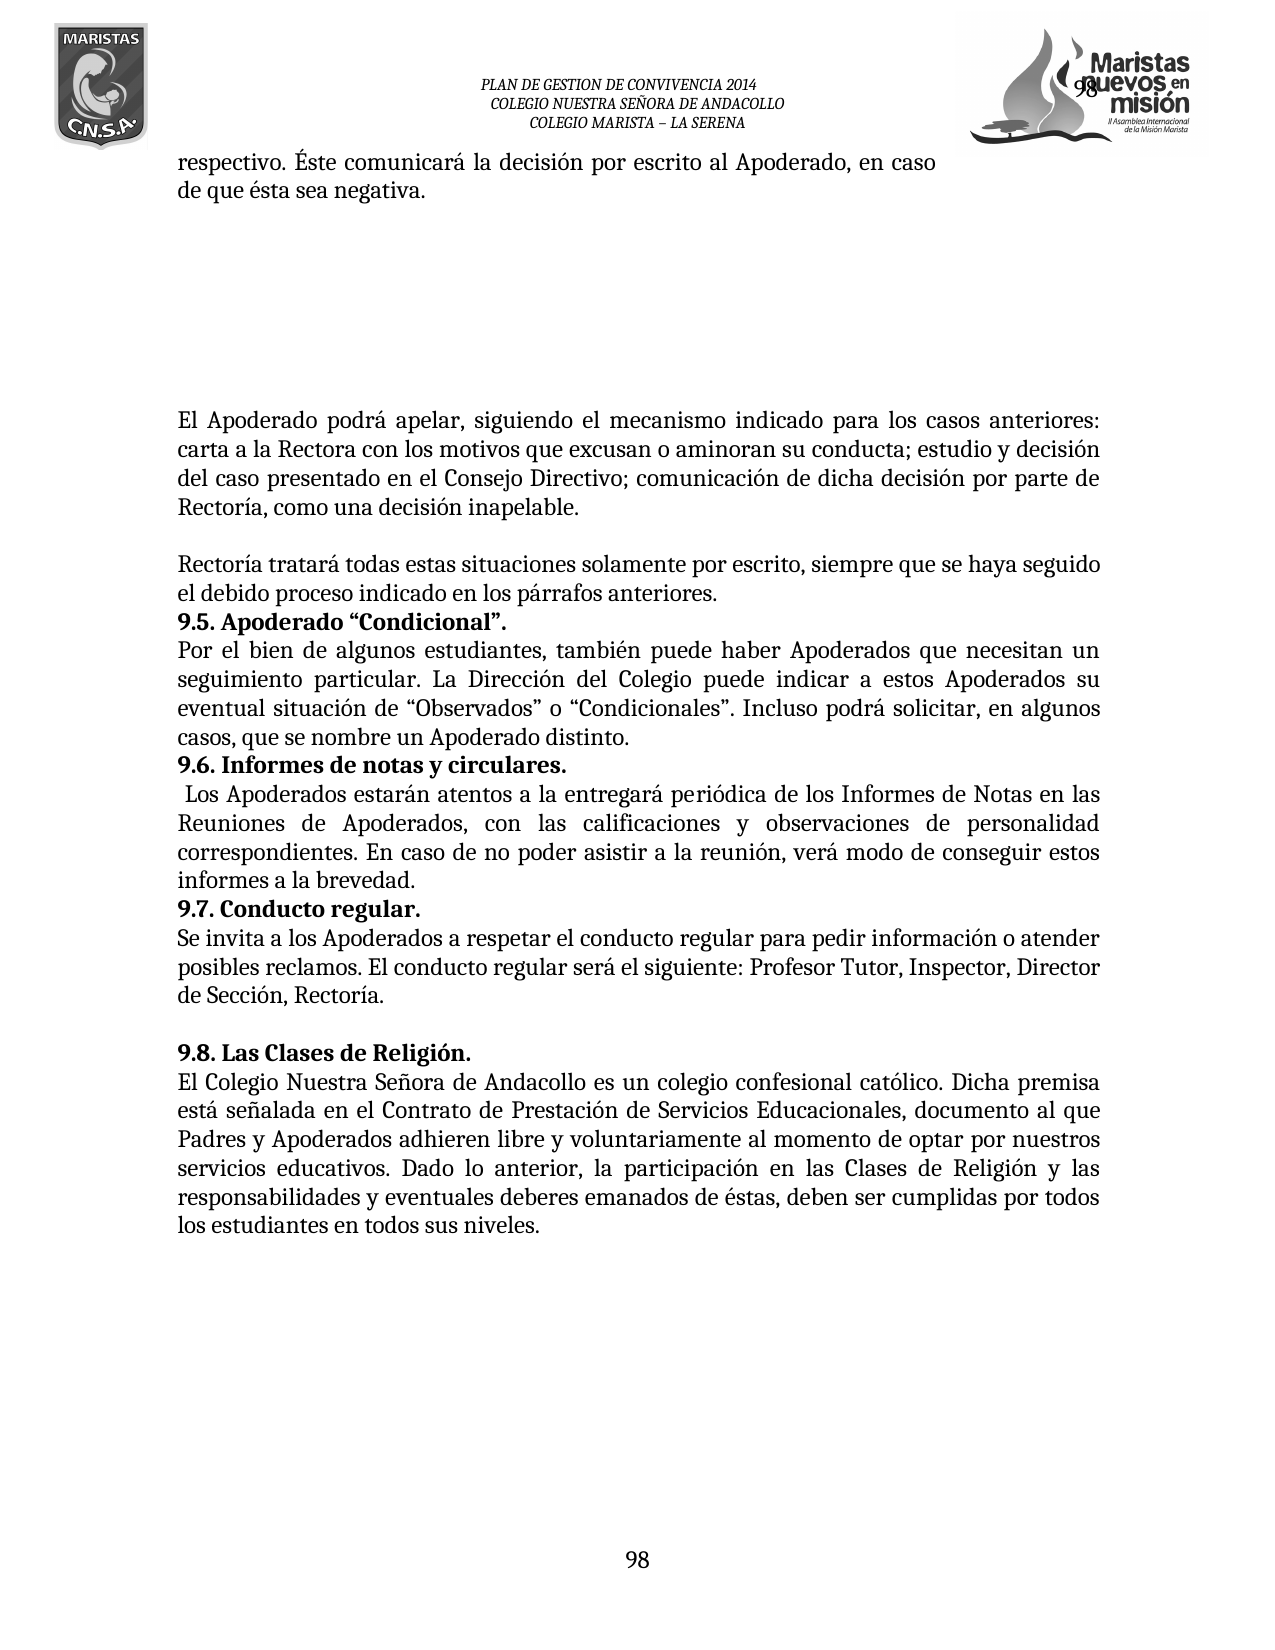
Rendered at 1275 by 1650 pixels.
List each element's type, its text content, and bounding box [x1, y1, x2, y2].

text Rectoría tratará todas estas situaciones solamente por escrito, siempre que se haya seguido el debido proceso indicado en los párrafos anteriores. [177, 550, 1101, 608]
text El Colegio Nuestra Señora de Andacollo es un colegio confesional católico. Dicha premisa está señalada en el Contrato de Prestación de Servicios Educacionales, documento al que Padres y Apoderados adhieren libre y voluntariamente al momento de optar por nuestros servicios educativos. Dado lo anterior, la participación en las Clases de Religión y las responsabilidades y eventuales deberes emanados de éstas, deben ser cumplidas por todos los estudiantes en todos sus niveles. [177, 1068, 1101, 1240]
text El Apoderado podrá apelar, siguiendo el mecanismo indicado para los casos anteriores: carta a la Rectora con los motivos que excusan o aminoran su conducta; estudio y decisión del caso presentado en el Consejo Directivo; comunicación de dicha decisión por parte de Rectoría, como una decisión inapelable. [177, 406, 1101, 521]
text 9.5. Apoderado “Condicional”. [177, 608, 1101, 636]
text 9.6. Informes de notas y circulares. [177, 751, 1101, 780]
text 9.7. Conducto regular. [177, 895, 1101, 924]
text Por el bien de algunos estudiantes, también puede haber Apoderados que necesitan un seguimiento particular. La Dirección del Colegio puede indicar a estos Apoderados su eventual situación de “Observados” o “Condicionales”. Incluso podrá solicitar, en algunos casos, que se nombre un Apoderado distinto. [177, 636, 1101, 751]
text Los Apoderados estarán atentos a la entregará periódica de los Informes de Notas en las Reuniones de Apoderados, con las calificaciones y observaciones de personalidad correspondientes. En caso de no poder asistir a la reunión, verá modo de conseguir estos informes a la brevedad. [177, 780, 1101, 895]
text 9.8. Las Clases de Religión. [177, 1039, 1101, 1068]
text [177, 148, 1101, 205]
text Se invita a los Apoderados a respetar el conducto regular para pedir información o atender posibles reclamos. El conducto regular será el siguiente: Profesor Tutor, Inspector, Director de Sección, Rectoría. [177, 924, 1101, 1010]
